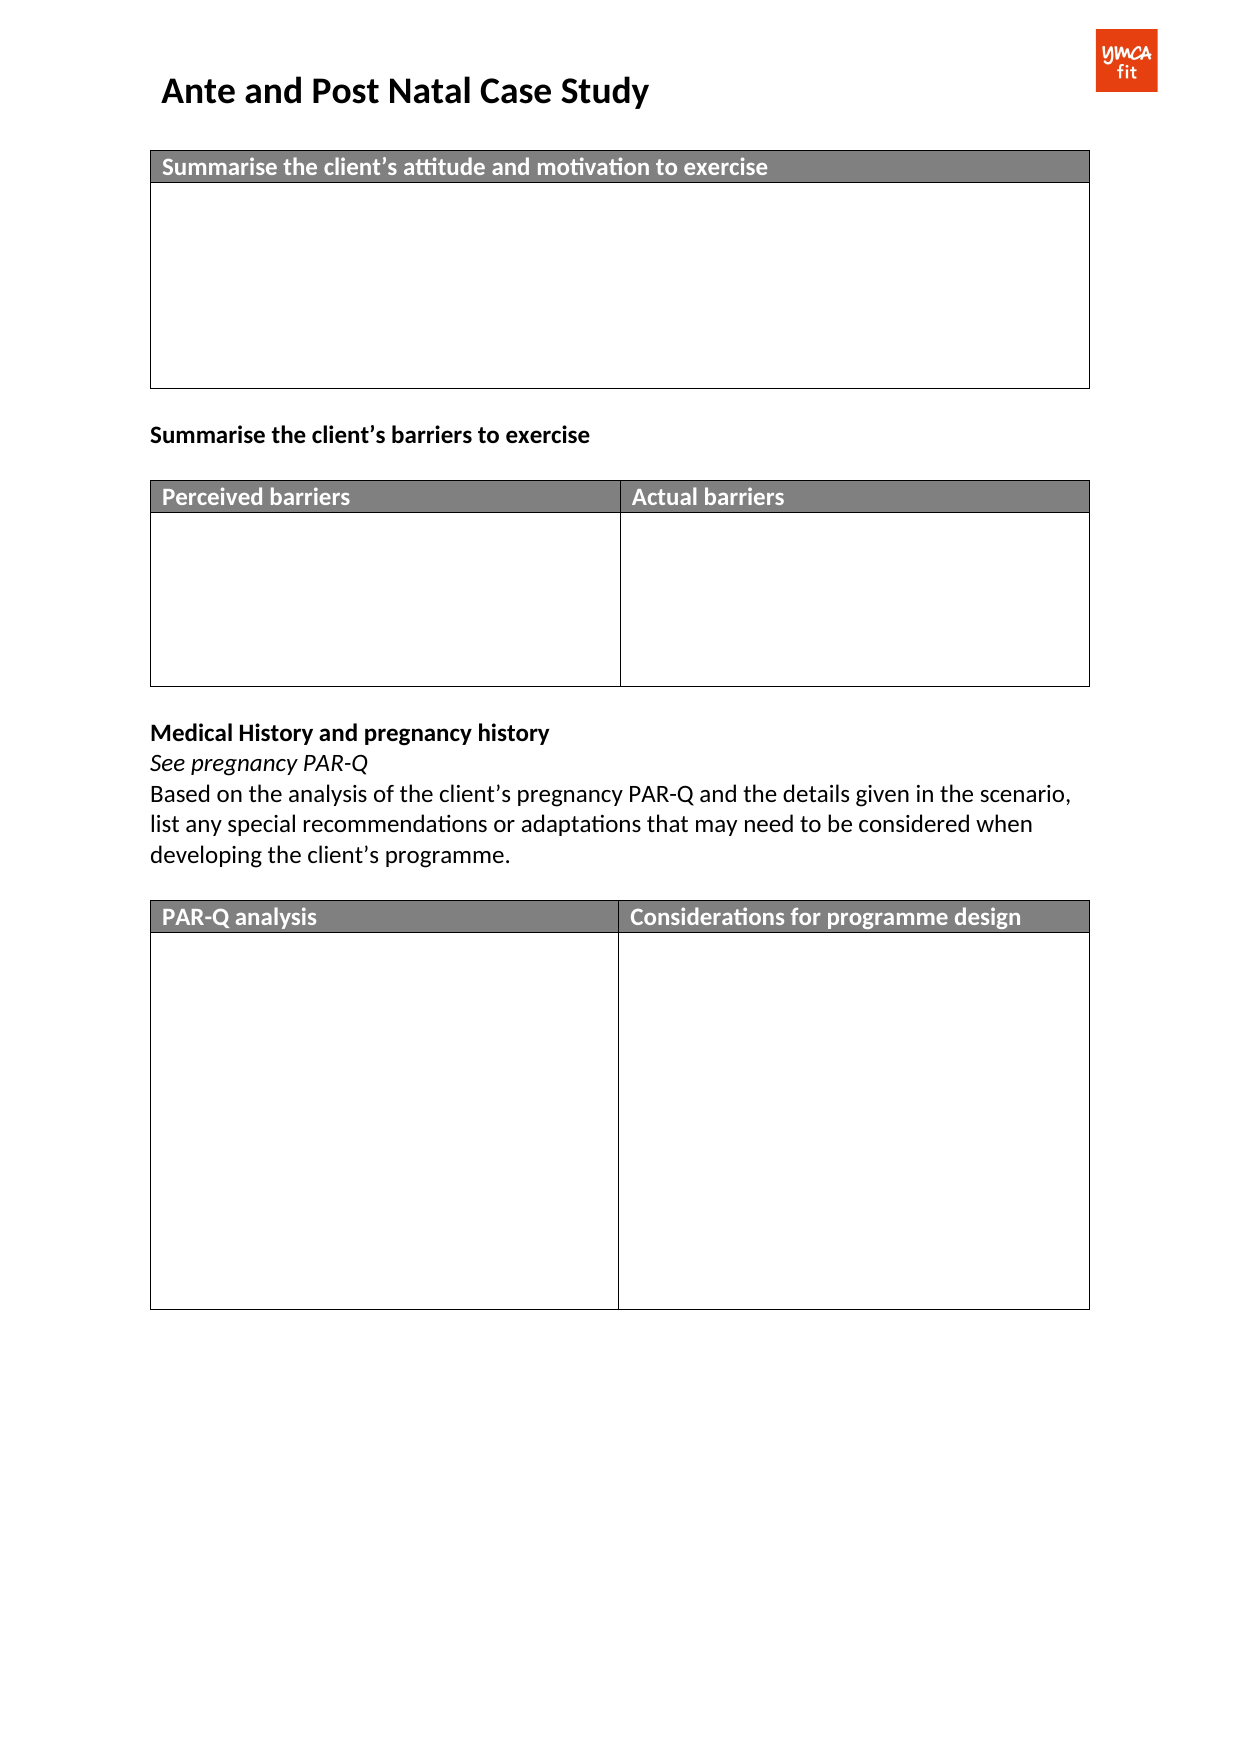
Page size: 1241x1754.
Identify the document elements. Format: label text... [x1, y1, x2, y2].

table_header Considerations for programme design [619, 901, 1089, 932]
text See pregnancy PAR-Q Based on the analysis of the client’s pregnancy PAR-Q and the details given in the scenario, list any special recommendations or adaptations that may need to be considered when developing the client’s programme. [150, 748, 1090, 870]
table_header Summarise the client’s attitude and motivation to exercise [151, 151, 1089, 182]
table_cell [151, 513, 620, 686]
table_cell [619, 933, 1089, 1308]
table_header Actual barriers [621, 481, 1089, 512]
table_header PAR-Q analysis [151, 901, 618, 932]
table_cell [151, 933, 618, 1308]
text Medical History and pregnancy history [150, 717, 1090, 748]
table_cell [621, 513, 1089, 686]
picture [1095, 29, 1158, 92]
table_cell [151, 183, 1089, 388]
table_header Perceived barriers [151, 481, 620, 512]
text Summarise the client’s barriers to exercise [150, 419, 1090, 450]
